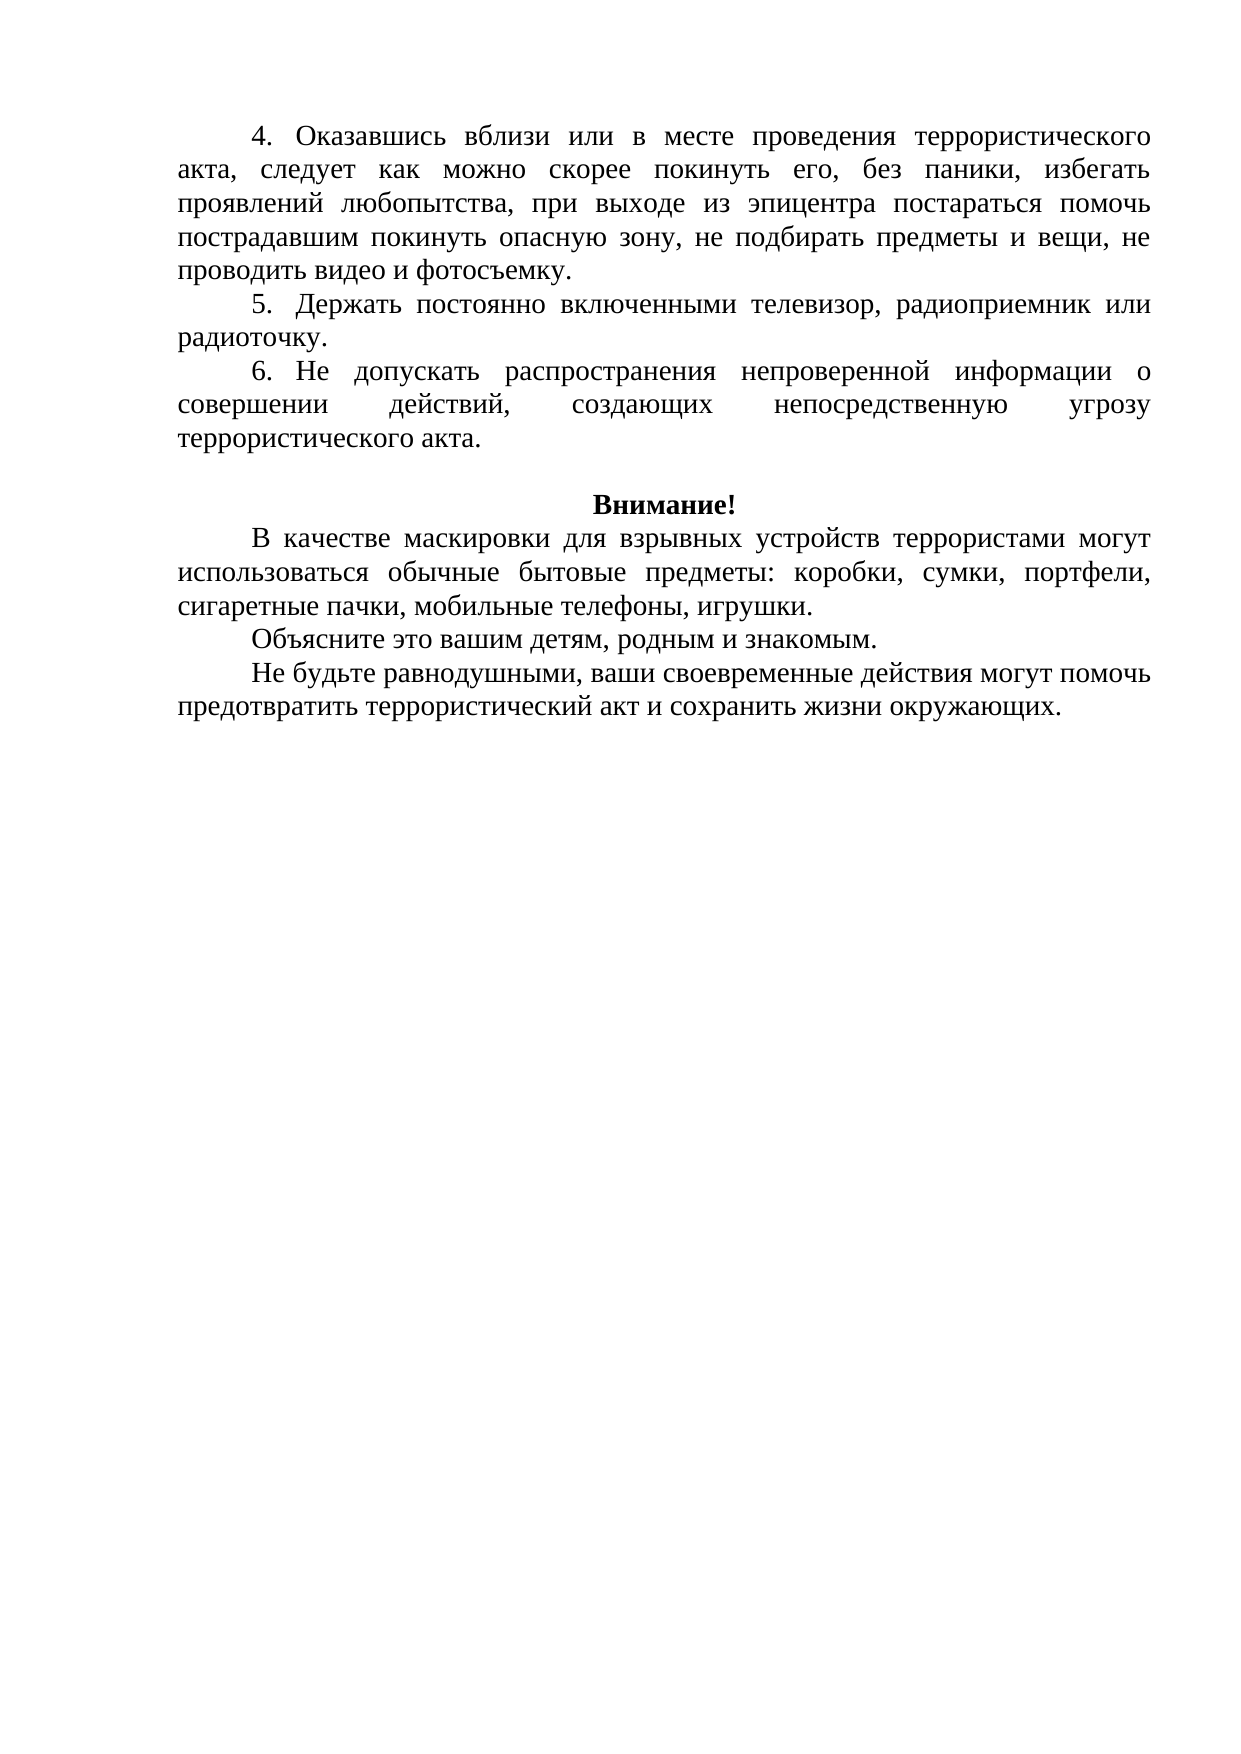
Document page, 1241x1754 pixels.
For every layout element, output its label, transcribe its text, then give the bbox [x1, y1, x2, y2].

list Оказавшись вблизи или в месте проведения террористического акта, следует как можно скорее покинуть его, без паники, избегать проявлений любопытства, при выходе из эпицентра постараться помочь пострадавшим покинуть опасную зону, не подбирать предметы и вещи, не проводить видео и фотосъемку. [177, 118, 1152, 286]
text Внимание! [177, 487, 1152, 521]
text В качестве маскировки для взрывных устройств террористами могут использоваться обычные бытовые предметы: коробки, сумки, портфели, сигаретные пачки, мобильные телефоны, игрушки. [177, 521, 1152, 621]
list Держать постоянно включенными телевизор, радиоприемник или радиоточку. [177, 286, 1152, 353]
list Не допускать распространения непроверенной информации о совершении действий, создающих непосредственную угрозу террористического акта. [177, 353, 1152, 453]
text Объясните это вашим детям, родным и знакомым. [177, 621, 1152, 655]
text Не будьте равнодушными, ваши своевременные действия могут помочь предотвратить террористический акт и сохранить жизни окружающих. [177, 655, 1152, 722]
